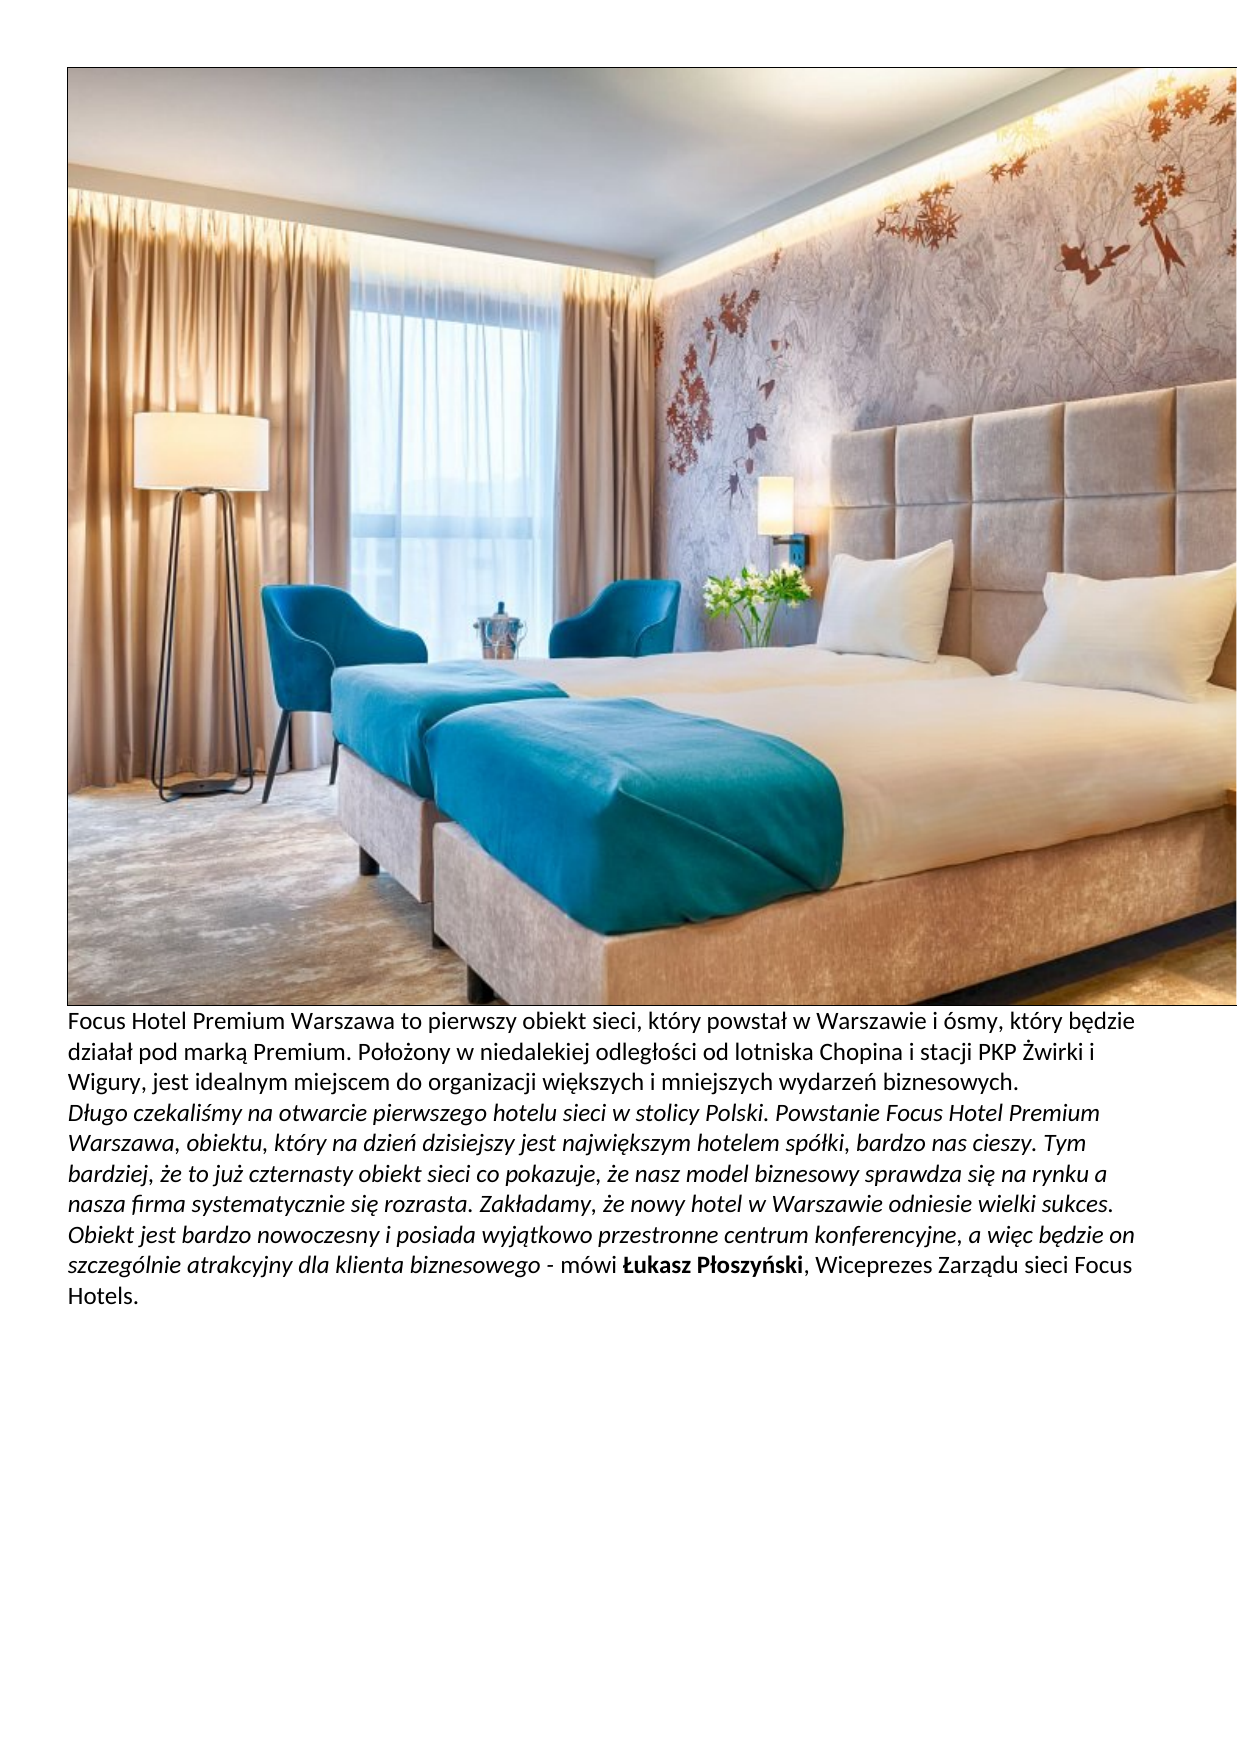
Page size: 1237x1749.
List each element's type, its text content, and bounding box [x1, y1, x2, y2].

picture [68, 68, 1237, 1005]
text Długo czekaliśmy na otwarcie pierwszego hotelu sieci w stolicy Polski. Powstanie Focus Hotel Premium Warszawa, obiektu, który na dzień dzisiejszy jest największym hotelem spółki, bardzo nas cieszy. Tym bardziej, że to już czternasty obiekt sieci co pokazuje, że nasz model biznesowy sprawdza się na rynku a nasza firma systematycznie się rozrasta. Zakładamy, że nowy hotel w Warszawie odniesie wielki sukces. Obiekt jest bardzo nowoczesny i posiada wyjątkowo przestronne centrum konferencyjne, a więc będzie on szczególnie atrakcyjny dla klienta biznesowego - mówi Łukasz Płoszyński, Wiceprezes Zarządu sieci Focus Hotels. [68, 1097, 1169, 1310]
text Focus Hotel Premium Warszawa to pierwszy obiekt sieci, który powstał w Warszawie i ósmy, który będzie działał pod marką Premium. Położony w niedalekiej odległości od lotniska Chopina i stacji PKP Żwirki i Wigury, jest idealnym miejscem do organizacji większych i mniejszych wydarzeń biznesowych. [68, 1006, 1169, 1097]
